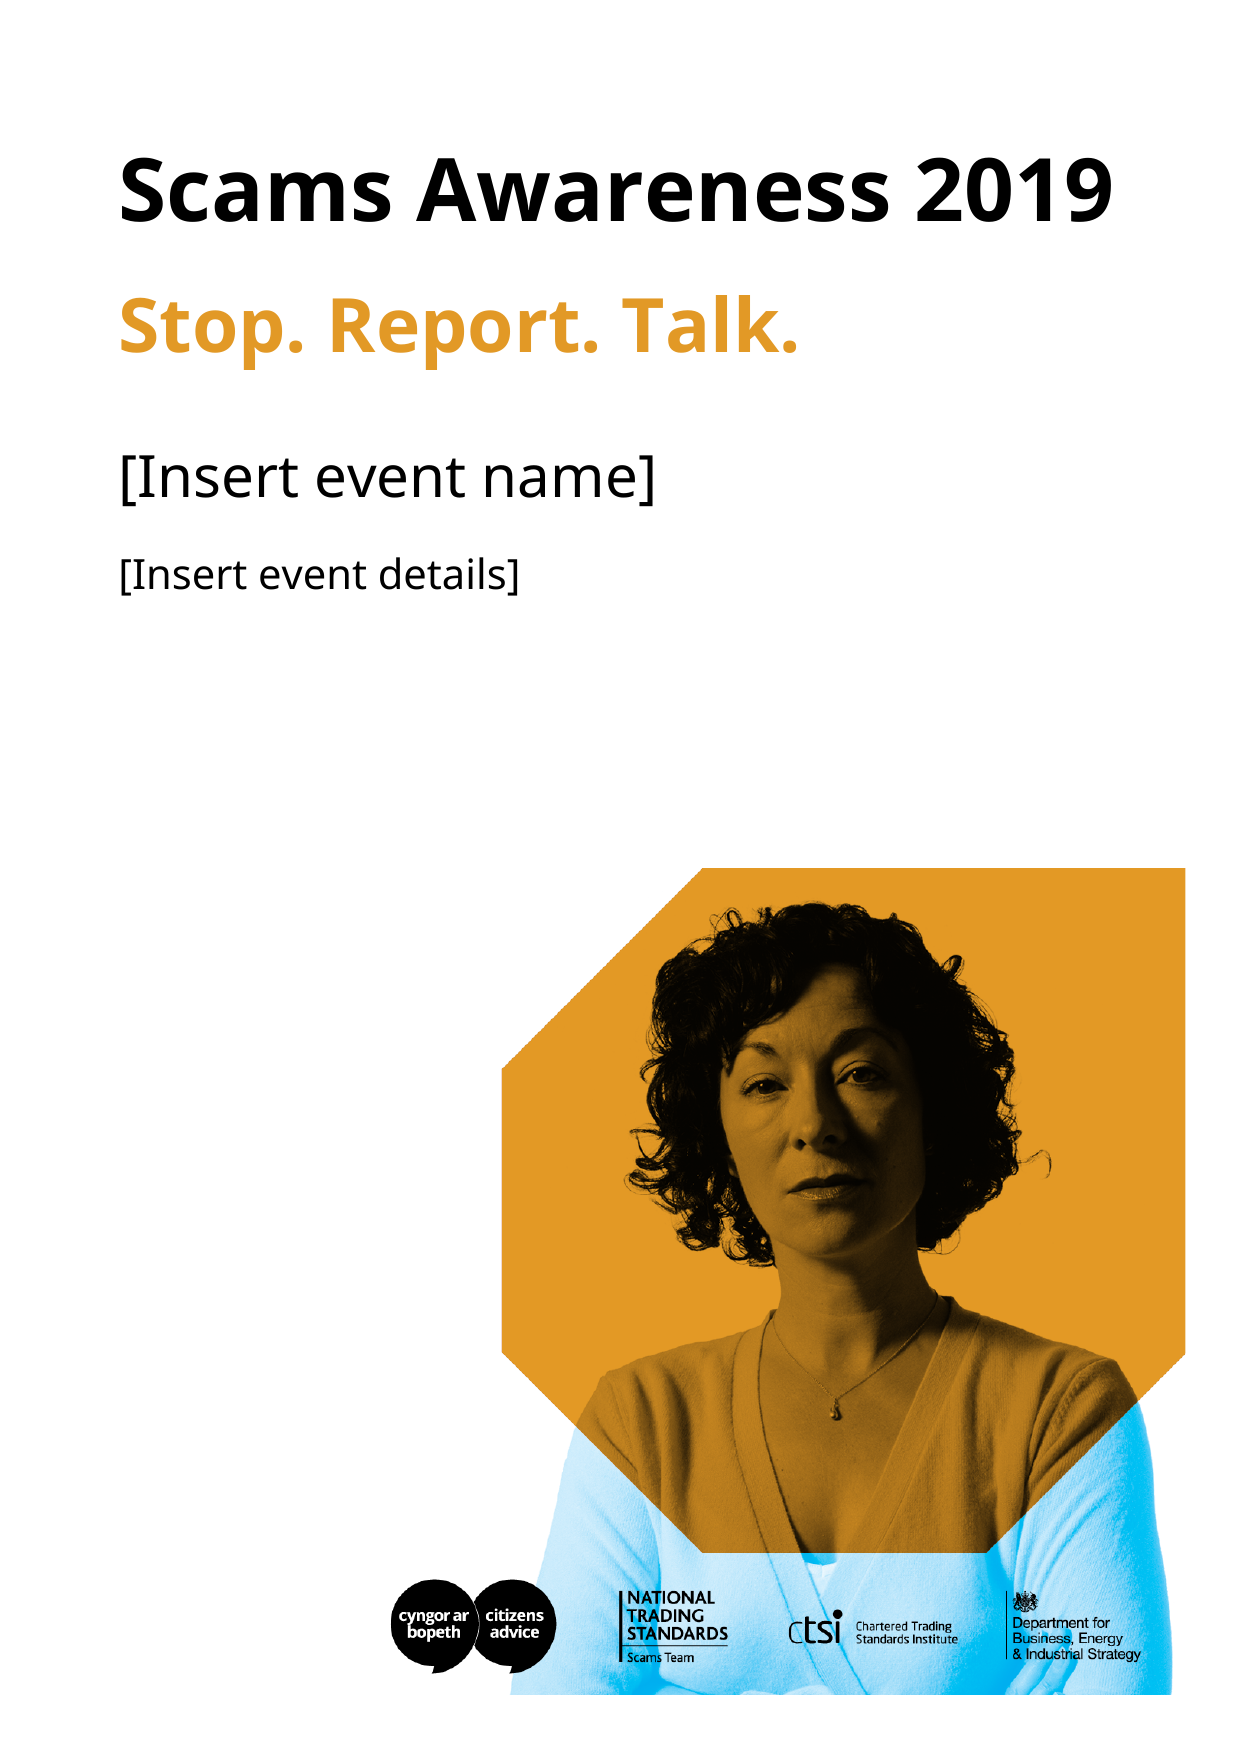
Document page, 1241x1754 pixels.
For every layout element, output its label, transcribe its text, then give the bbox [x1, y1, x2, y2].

picture [1031, 1648, 1069, 1695]
text [Insert event details] [118, 545, 1122, 602]
text [Insert event name] [118, 435, 1122, 515]
picture [657, 1687, 696, 1695]
picture [331, 868, 1186, 1695]
